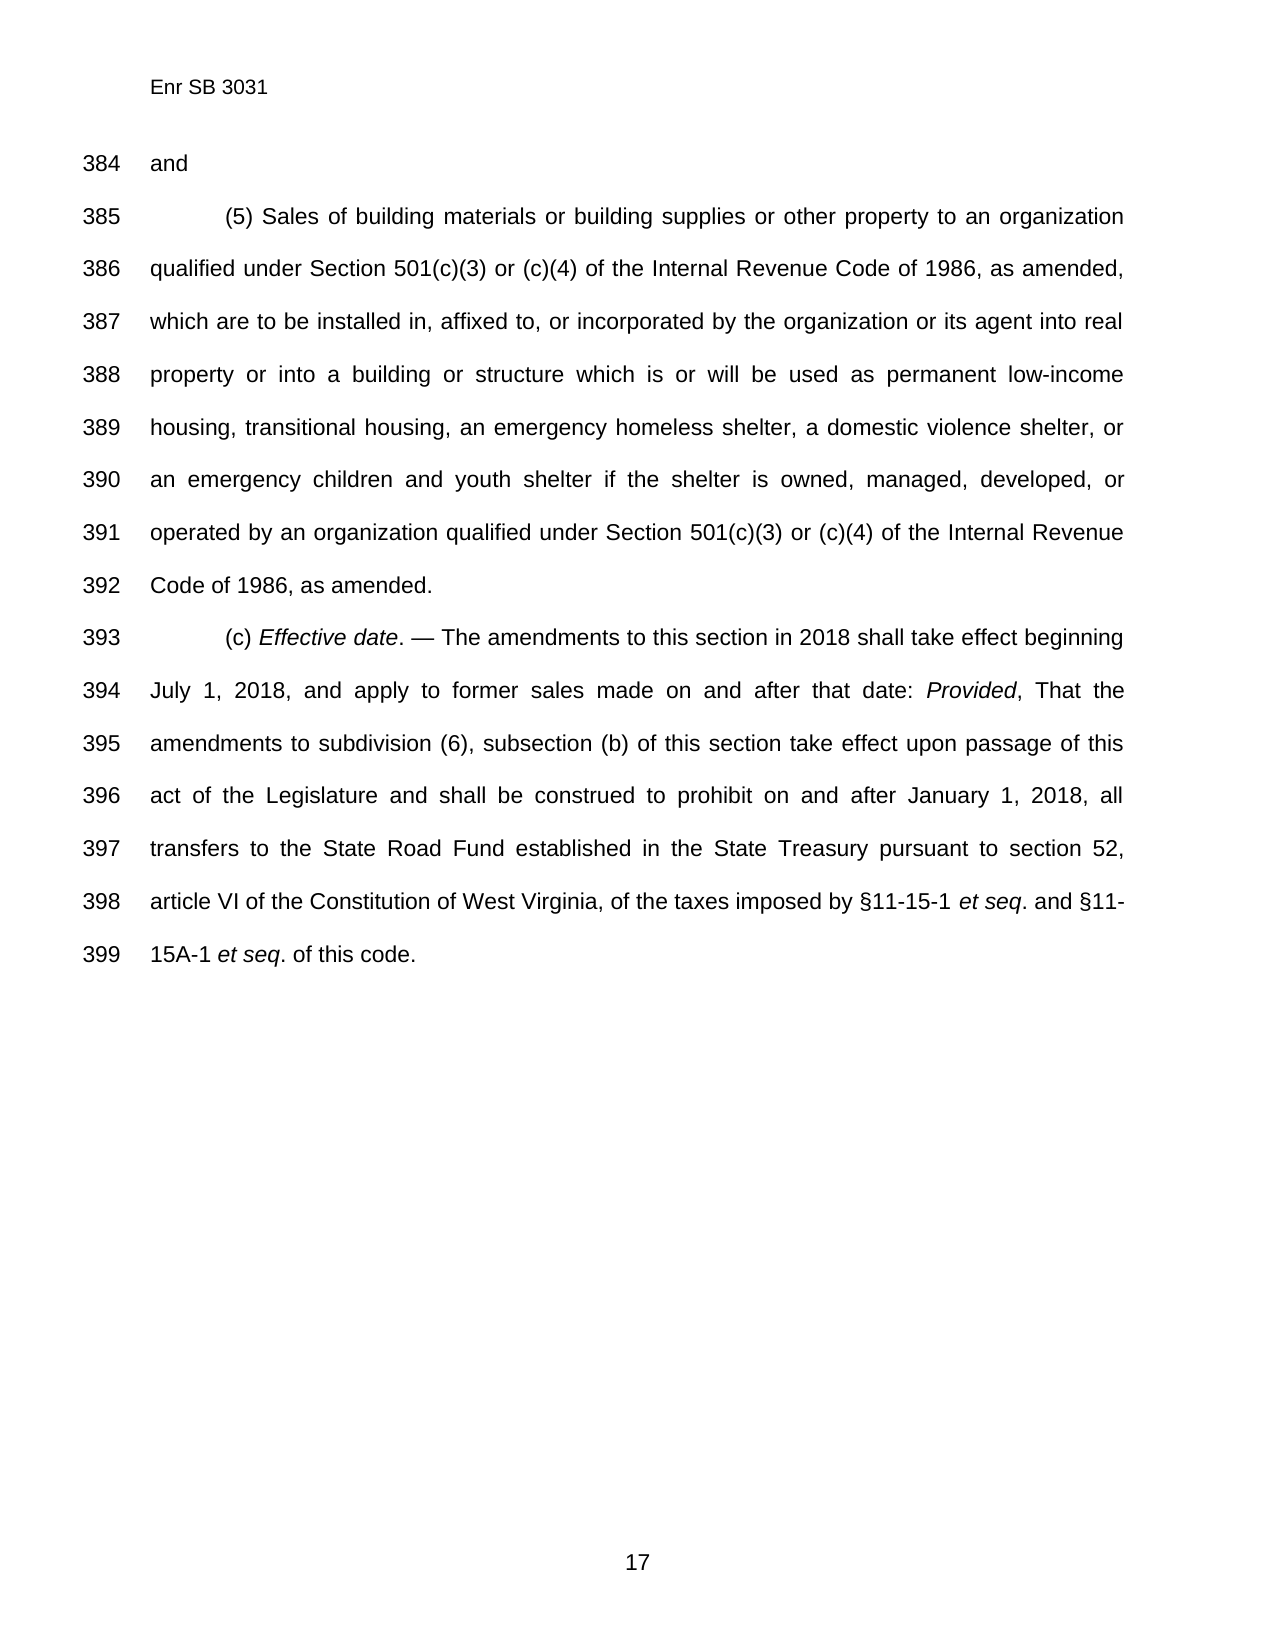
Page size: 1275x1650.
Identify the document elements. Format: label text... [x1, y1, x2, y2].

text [150, 150, 1125, 176]
text (5) Sales of building materials or building supplies or other property to an organization qualified under Section 501(c)(3) or (c)(4) of the Internal Revenue Code of 1986, as amended, which are to be installed in, affixed to, or incorporated by the organization or its agent into real property or into a building or structure which is or will be used as permanent low-income housing, transitional housing, an emergency homeless shelter, a domestic violence shelter, or an emergency children and youth shelter if the shelter is owned, managed, developed, or operated by an organization qualified under Section 501(c)(3) or (c)(4) of the Internal Revenue Code of 1986, as amended. [150, 203, 1125, 598]
text (c) Effective date. — The amendments to this section in 2018 shall take effect beginning July 1, 2018, and apply to former sales made on and after that date: Provided, That the amendments to subdivision (6), subsection (b) of this section take effect upon passage of this act of the Legislature and shall be construed to prohibit on and after January 1, 2018, all transfers to the State Road Fund established in the State Treasury pursuant to section 52, article VI of the Constitution of West Virginia, of the taxes imposed by §11-15-1 et seq. and §11-15A-1 et seq. of this code. [150, 624, 1125, 967]
